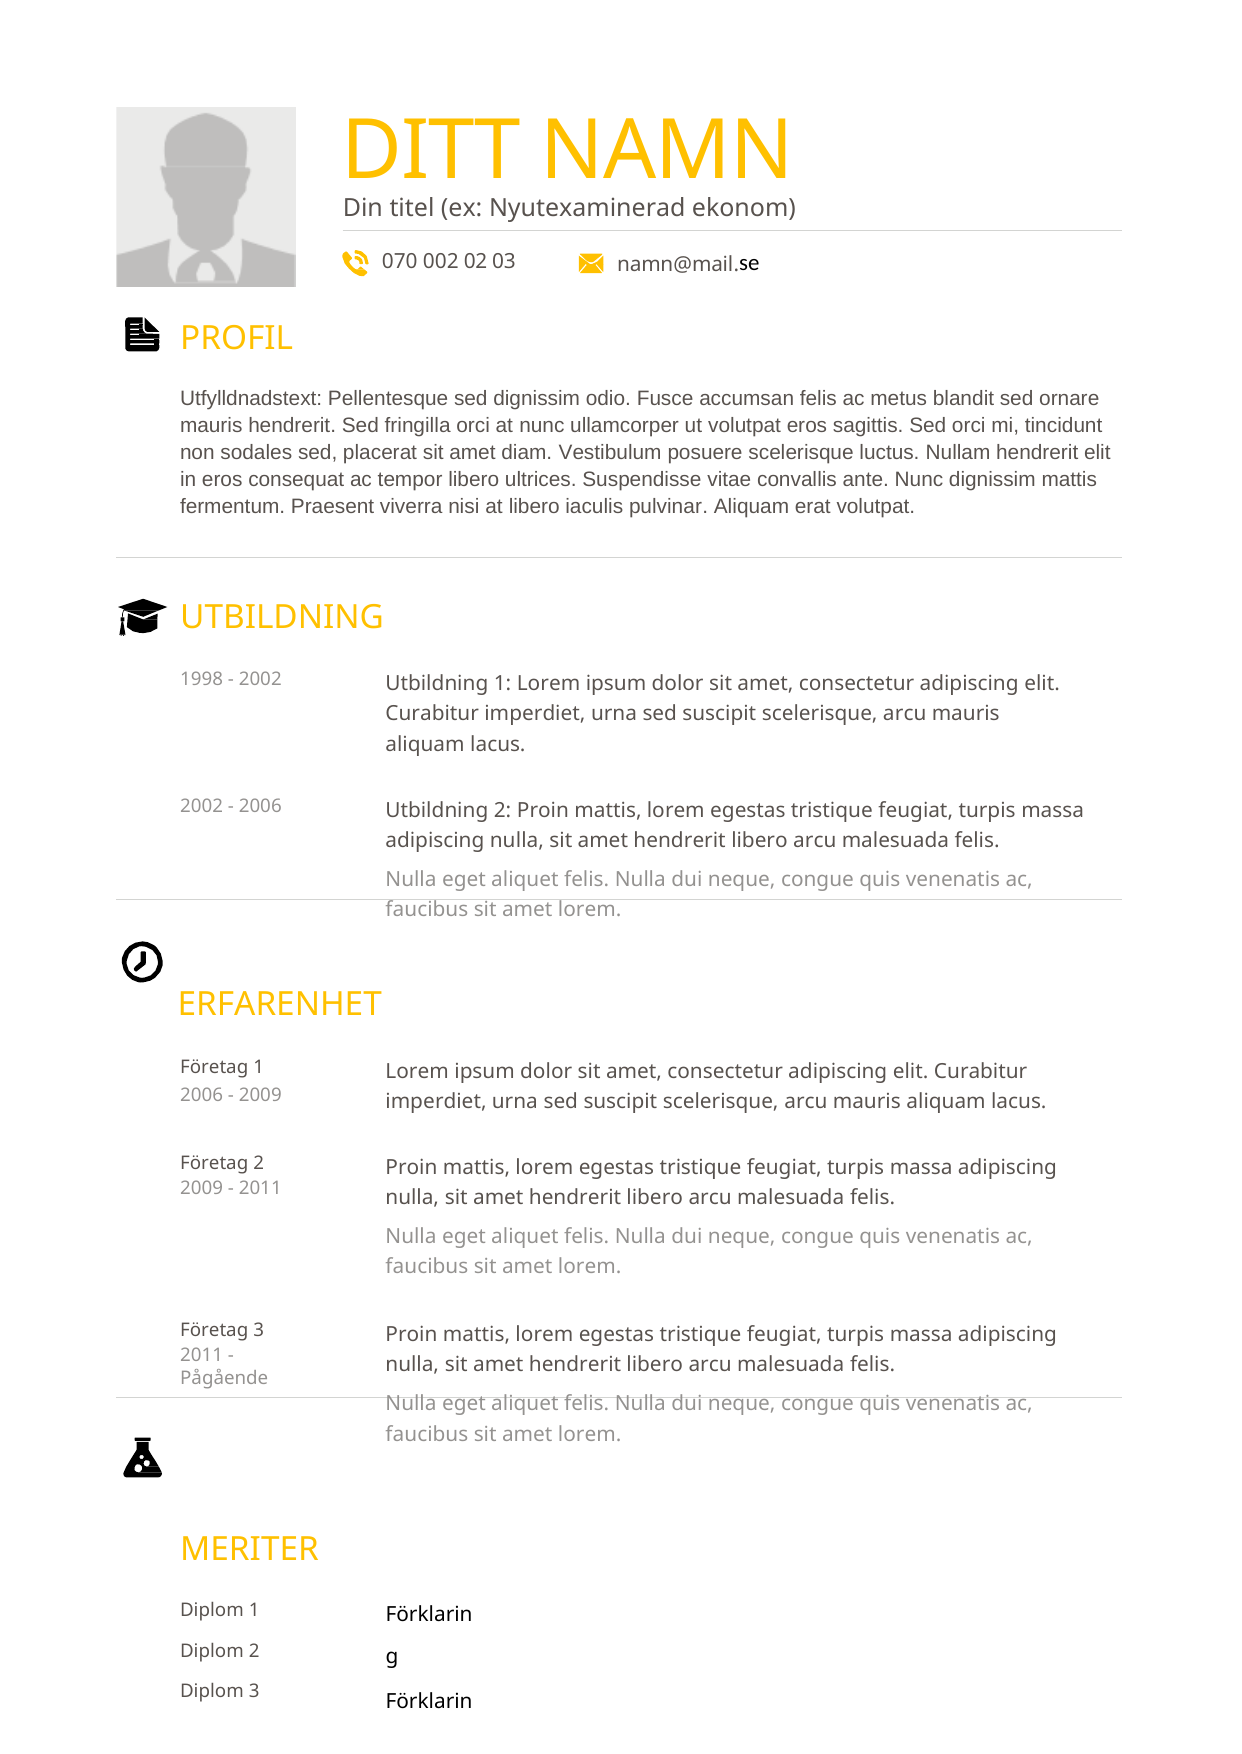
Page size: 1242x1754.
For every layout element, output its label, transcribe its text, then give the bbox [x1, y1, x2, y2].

text DITT NAMN [341, 98, 1131, 195]
text UTBILDNING [180, 594, 1131, 633]
text Utbildning 2: Proin mattis, lorem egestas tristique feugiat, turpis massa adipiscing nulla, sit amet hendrerit libero arcu malesuada felis. [385, 795, 1105, 854]
text 1998 - 2002 [180, 665, 287, 691]
text 2002 - 2006 [180, 792, 287, 818]
text Diplom 2 [180, 1637, 270, 1662]
text Lorem ipsum dolor sit amet, consectetur adipiscing elit. Curabitur imperdiet, urna sed suscipit scelerisque, arcu mauris aliquam lacus. [385, 1056, 1091, 1115]
text Utfylldnadstext: Pellentesque sed dignissim odio. Fusce accumsan felis ac metus blandit sed ornare mauris hendrerit. Sed fringilla orci at nunc ullamcorper ut volutpat eros sagittis. Sed orci mi, tincidunt non sodales sed, placerat sit amet diam. Vestibulum posuere scelerisque luctus. Nullam hendrerit elit in eros consequat ac tempor libero ultrices. Suspendisse vitae convallis ante. Nunc dignissim mattis fermentum. Praesent viverra nisi at libero iaculis pulvinar. Aliquam erat volutpat. [180, 382, 1124, 518]
text MERITER [180, 1526, 1131, 1565]
text Proin mattis, lorem egestas tristique feugiat, turpis massa adipiscing nulla, sit amet hendrerit libero arcu malesuada felis. [385, 1152, 1104, 1211]
text 2006 - 2009 [180, 1081, 287, 1106]
text Förklaring [385, 1599, 481, 1670]
text Företag 2 [180, 1149, 282, 1175]
text Nulla eget aliquet felis. Nulla dui neque, congue quis venenatis ac, faucibus sit amet lorem. [385, 1221, 1113, 1280]
text Proin mattis, lorem egestas tristique feugiat, turpis massa adipiscing nulla, sit amet hendrerit libero arcu malesuada felis. [385, 1319, 1104, 1378]
text Nulla eget aliquet felis. Nulla dui neque, congue quis venenatis ac, faucibus sit amet lorem. [385, 1388, 1113, 1447]
text Utbildning 1: Lorem ipsum dolor sit amet, consectetur adipiscing elit. Curabitur imperdiet, urna sed suscipit scelerisque, arcu mauris aliquam lacus. [385, 668, 1078, 757]
text Diplom 1 [180, 1597, 270, 1622]
text Diplom 3 [180, 1677, 270, 1703]
text 2009 - 2011 [180, 1175, 287, 1198]
picture [116, 107, 296, 287]
text Nulla eget aliquet felis. Nulla dui neque, congue quis venenatis ac, faucibus sit amet lorem. [385, 864, 1113, 923]
text Företag 3 [180, 1316, 303, 1342]
text namn@mail.se [617, 251, 1131, 275]
text 070 002 02 03 [382, 248, 544, 272]
text Förklaring [385, 1686, 481, 1714]
text PROFIL [180, 315, 1131, 354]
text ERFARENHET [169, 981, 1131, 1020]
text Företag 1 [180, 1053, 282, 1079]
text Din titel (ex: Nyutexaminerad ekonom) [343, 195, 1131, 219]
text 2011 - Pågående [180, 1342, 308, 1387]
